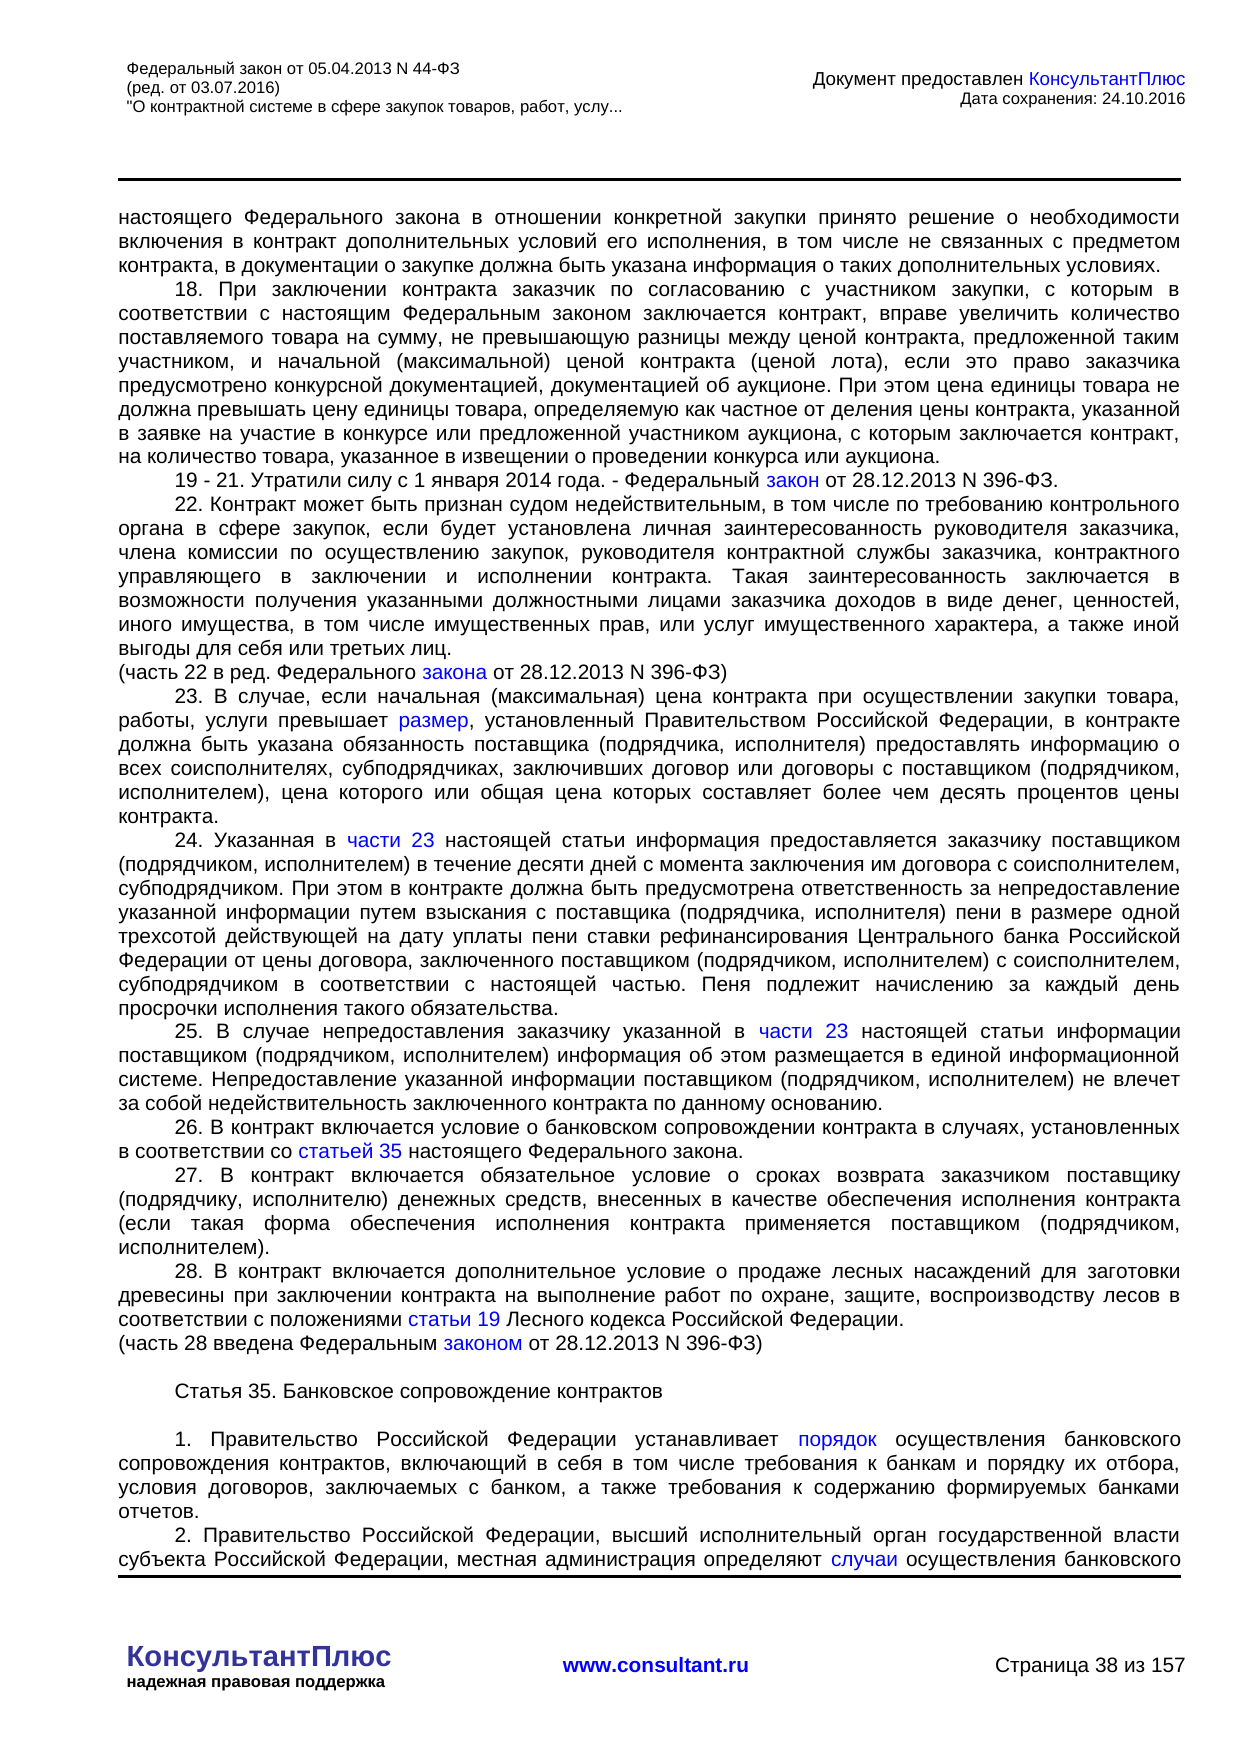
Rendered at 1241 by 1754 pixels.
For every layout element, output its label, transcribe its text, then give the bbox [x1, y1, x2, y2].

text 27. В контракт включается обязательное условие о сроках возврата заказчиком поставщику (подрядчику, исполнителю) денежных средств, внесенных в качестве обеспечения исполнения контракта (если такая форма обеспечения исполнения контракта применяется поставщиком (подрядчиком, исполнителем). [118, 1163, 1181, 1259]
text 1. Правительство Российской Федерации устанавливает порядок осуществления банковского сопровождения контрактов, включающий в себя в том числе требования к банкам и порядку их отбора, условия договоров, заключаемых с банком, а также требования к содержанию формируемых банками отчетов. [118, 1427, 1181, 1522]
text 23. В случае, если начальная (максимальная) цена контракта при осуществлении закупки товара, работы, услуги превышает размер, установленный Правительством Российской Федерации, в контракте должна быть указана обязанность поставщика (подрядчика, исполнителя) предоставлять информацию о всех соисполнителях, субподрядчиках, заключивших договор или договоры с поставщиком (подрядчиком, исполнителем), цена которого или общая цена которых составляет более чем десять процентов цены контракта. [118, 684, 1181, 828]
text 28. В контракт включается дополнительное условие о продаже лесных насаждений для заготовки древесины при заключении контракта на выполнение работ по охране, защите, воспроизводству лесов в соответствии с положениями статьи 19 Лесного кодекса Российской Федерации. [118, 1259, 1181, 1331]
text 26. В контракт включается условие о банковском сопровождении контракта в случаях, установленных в соответствии со статьей 35 настоящего Федерального закона. [118, 1115, 1181, 1163]
text 22. Контракт может быть признан судом недействительным, в том числе по требованию контрольного органа в сфере закупок, если будет установлена личная заинтересованность руководителя заказчика, члена комиссии по осуществлению закупок, руководителя контрактной службы заказчика, контрактного управляющего в заключении и исполнении контракта. Такая заинтересованность заключается в возможности получения указанными должностными лицами заказчика доходов в виде денег, ценностей, иного имущества, в том числе имущественных прав, или услуг имущественного характера, а также иной выгоды для себя или третьих лиц. [118, 492, 1181, 660]
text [118, 1522, 1181, 1570]
text Статья 35. Банковское сопровождение контрактов [118, 1379, 1181, 1403]
text (часть 22 в ред. Федерального закона от 28.12.2013 N 396-ФЗ) [118, 660, 1181, 684]
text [118, 205, 1181, 277]
text 25. В случае непредоставления заказчику указанной в части 23 настоящей статьи информации поставщиком (подрядчиком, исполнителем) информация об этом размещается в единой информационной системе. Непредоставление указанной информации поставщиком (подрядчиком, исполнителем) не влечет за собой недействительность заключенного контракта по данному основанию. [118, 1019, 1181, 1115]
text 19 - 21. Утратили силу с 1 января 2014 года. - Федеральный закон от 28.12.2013 N 396-ФЗ. [118, 468, 1181, 492]
text 24. Указанная в части 23 настоящей статьи информация предоставляется заказчику поставщиком (подрядчиком, исполнителем) в течение десяти дней с момента заключения им договора с соисполнителем, субподрядчиком. При этом в контракте должна быть предусмотрена ответственность за непредоставление указанной информации путем взыскания с поставщика (подрядчика, исполнителя) пени в размере одной трехсотой действующей на дату уплаты пени ставки рефинансирования Центрального банка Российской Федерации от цены договора, заключенного поставщиком (подрядчиком, исполнителем) с соисполнителем, субподрядчиком в соответствии с настоящей частью. Пеня подлежит начислению за каждый день просрочки исполнения такого обязательства. [118, 828, 1181, 1019]
text (часть 28 введена Федеральным законом от 28.12.2013 N 396-ФЗ) [118, 1331, 1181, 1355]
text 18. При заключении контракта заказчик по согласованию с участником закупки, с которым в соответствии с настоящим Федеральным законом заключается контракт, вправе увеличить количество поставляемого товара на сумму, не превышающую разницы между ценой контракта, предложенной таким участником, и начальной (максимальной) ценой контракта (ценой лота), если это право заказчика предусмотрено конкурсной документацией, документацией об аукционе. При этом цена единицы товара не должна превышать цену единицы товара, определяемую как частное от деления цены контракта, указанной в заявке на участие в конкурсе или предложенной участником аукциона, с которым заключается контракт, на количество товара, указанное в извещении о проведении конкурса или аукциона. [118, 277, 1181, 468]
